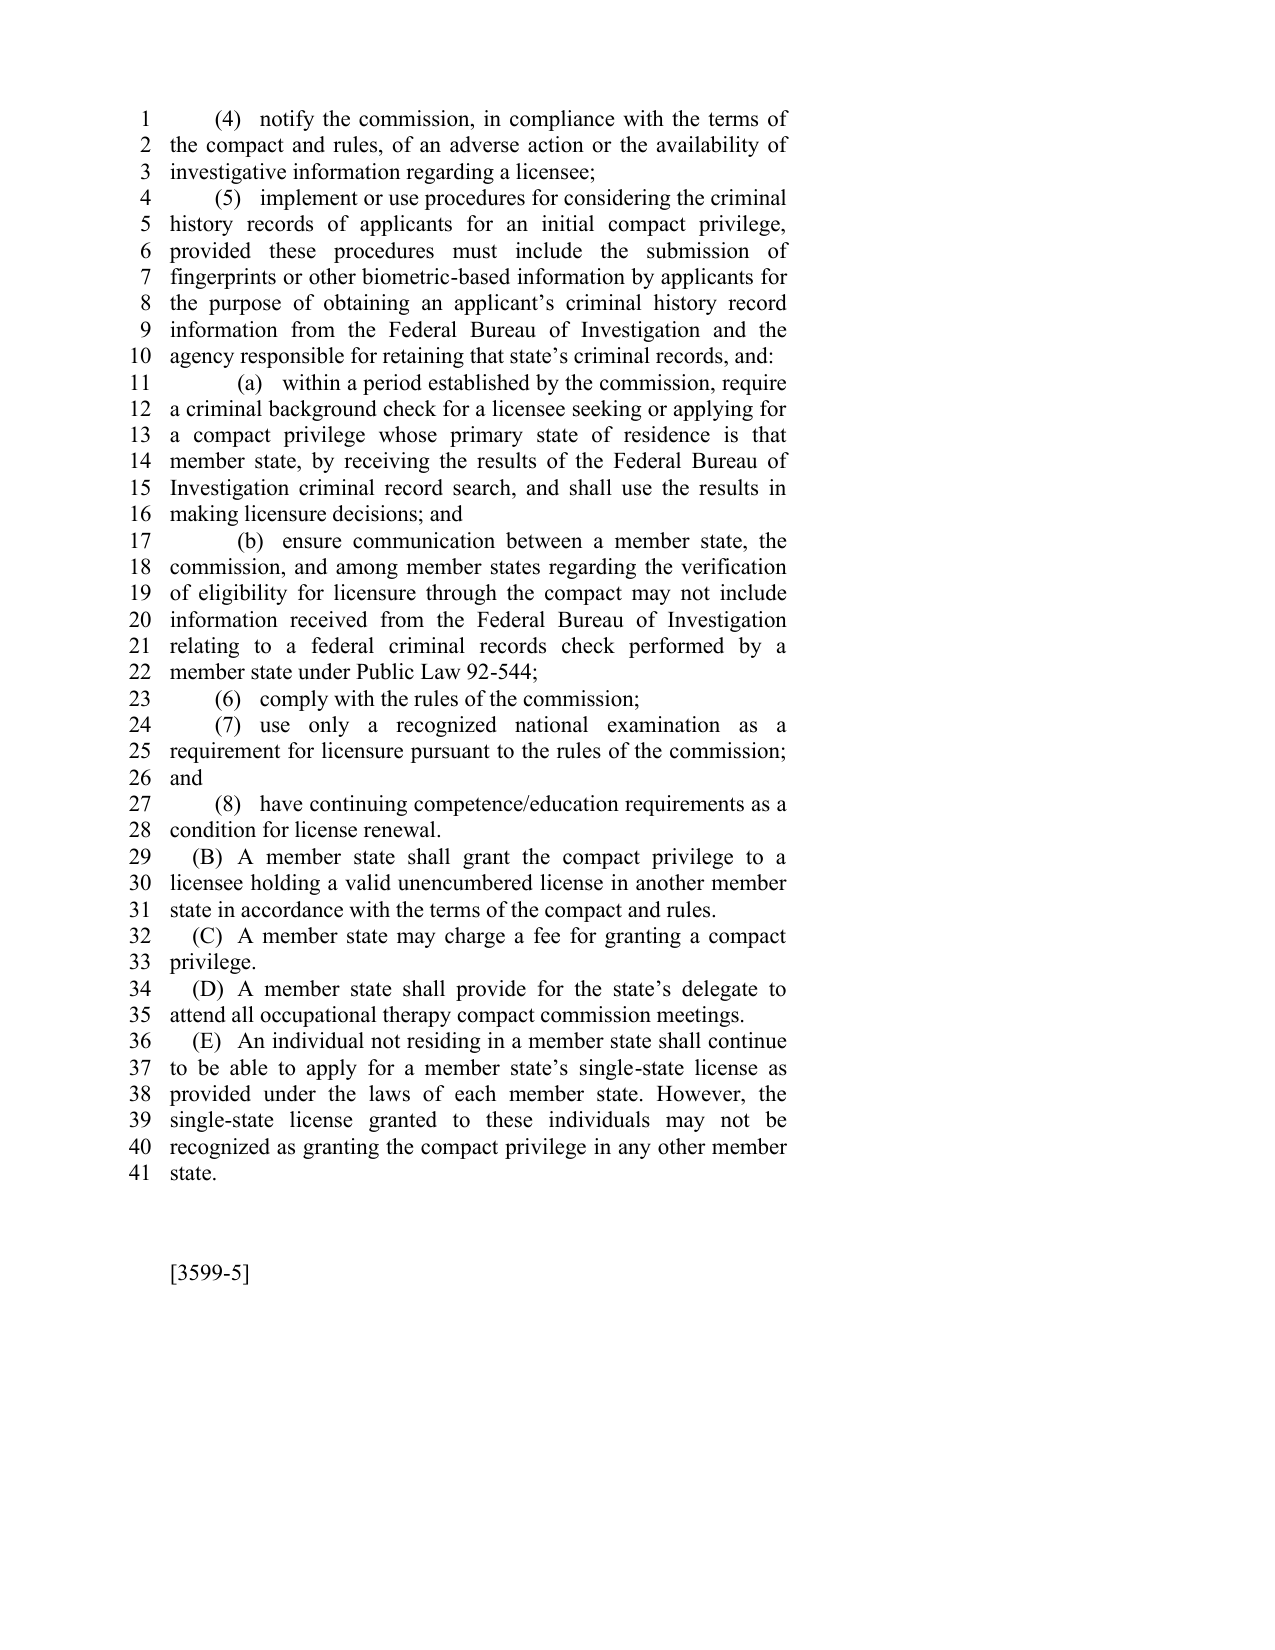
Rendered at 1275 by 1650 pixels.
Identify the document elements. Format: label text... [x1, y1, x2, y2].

text (C) A member state may charge a fee for granting a compact privilege. [169, 922, 787, 975]
text (5) implement or use procedures for considering the criminal history records of applicants for an initial compact privilege, provided these procedures must include the submission of fingerprints or other biometric-based information by applicants for the purpose of obtaining an applicant’s criminal history record information from the Federal Bureau of Investigation and the agency responsible for retaining that state’s criminal records, and: [169, 184, 787, 368]
text (E) An individual not residing in a member state shall continue to be able to apply for a member state’s single-state license as provided under the laws of each member state. However, the single-state license granted to these individuals may not be recognized as granting the compact privilege in any other member state. [169, 1027, 787, 1186]
text (7) use only a recognized national examination as a requirement for licensure pursuant to the rules of the commission; and [169, 711, 787, 790]
text (B) A member state shall grant the compact privilege to a licensee holding a valid unencumbered license in another member state in accordance with the terms of the compact and rules. [169, 843, 787, 922]
text (8) have continuing competence/education requirements as a condition for license renewal. [169, 790, 787, 843]
text (D) A member state shall provide for the state’s delegate to attend all occupational therapy compact commission meetings. [169, 975, 787, 1027]
text (b) ensure communication between a member state, the commission, and among member states regarding the verification of eligibility for licensure through the compact may not include information received from the Federal Bureau of Investigation relating to a federal criminal records check performed by a member state under Public Law 92-544; [169, 527, 787, 685]
text (4) notify the commission, in compliance with the terms of the compact and rules, of an adverse action or the availability of investigative information regarding a licensee; [169, 105, 787, 184]
text (6) comply with the rules of the commission; [169, 685, 787, 711]
text (a) within a period established by the commission, require a criminal background check for a licensee seeking or applying for a compact privilege whose primary state of residence is that member state, by receiving the results of the Federal Bureau of Investigation criminal record search, and shall use the results in making licensure decisions; and [169, 368, 787, 527]
